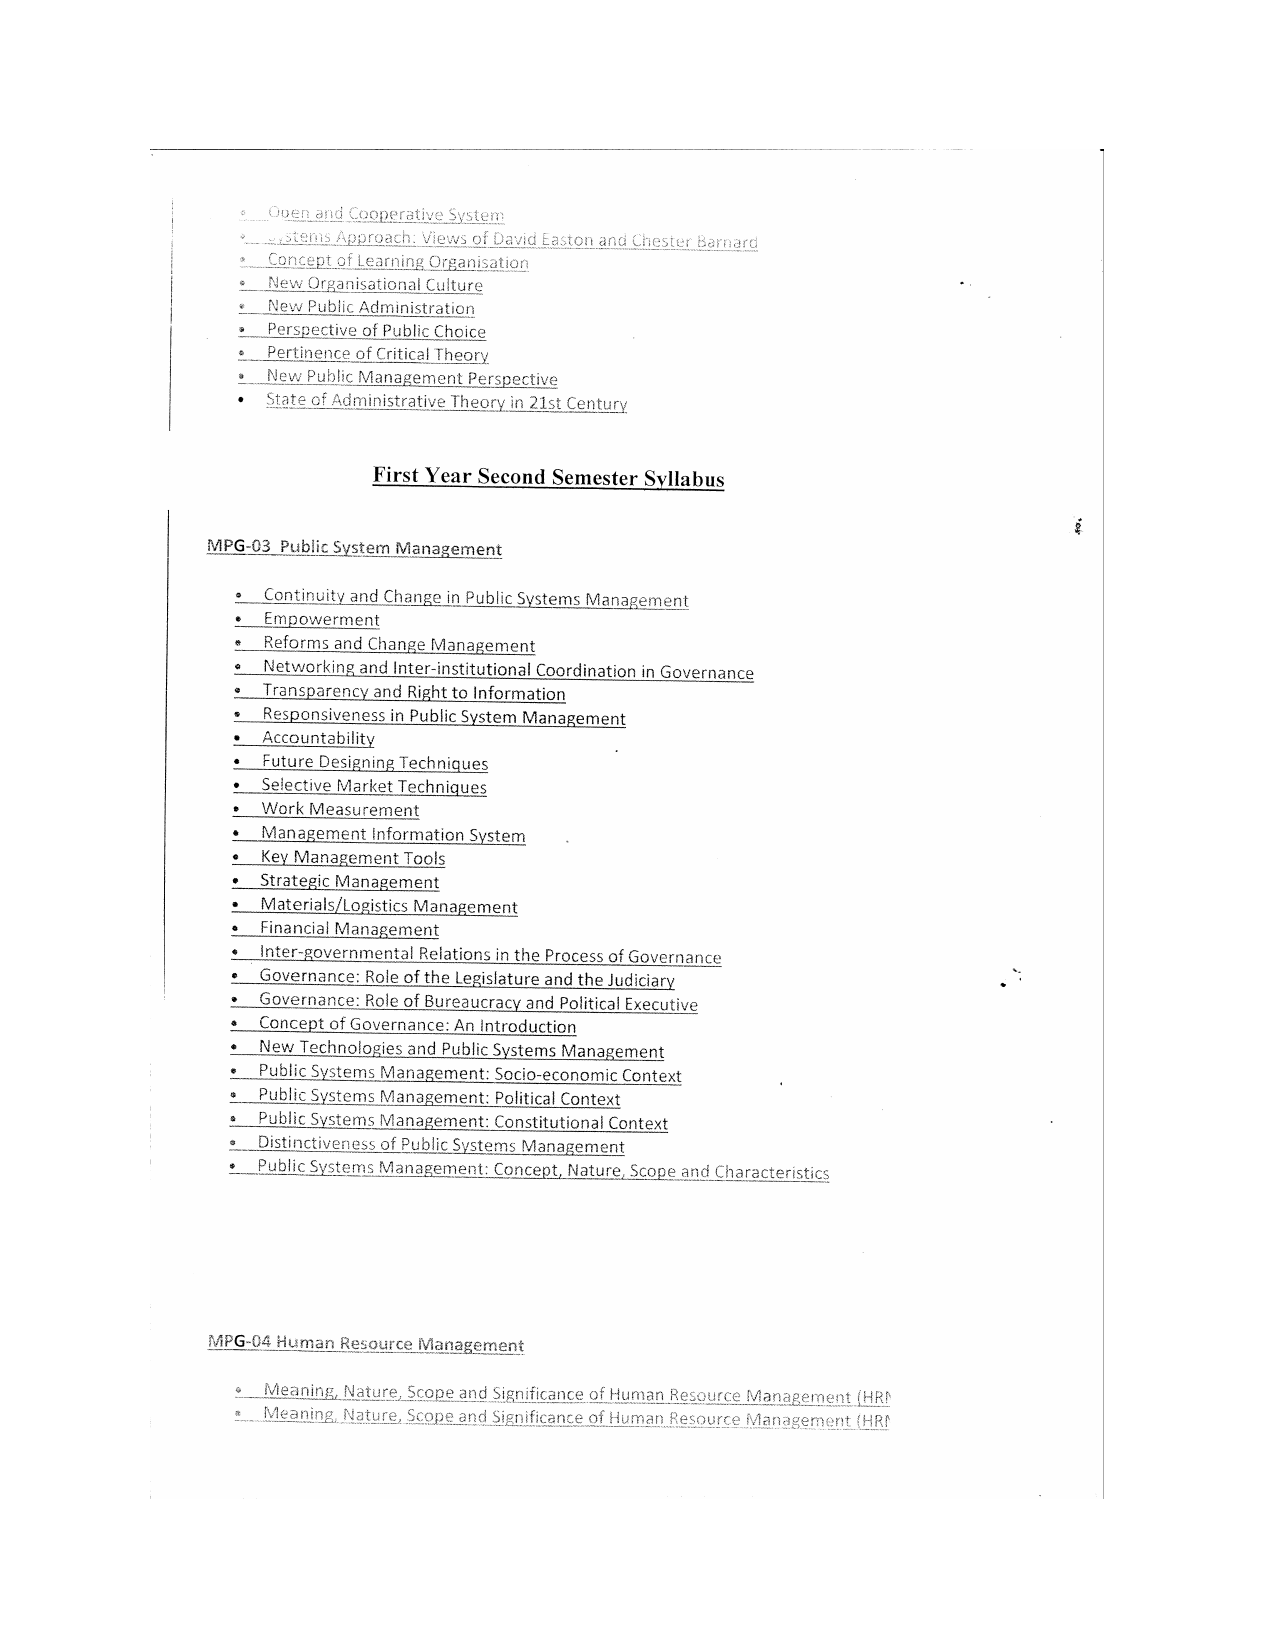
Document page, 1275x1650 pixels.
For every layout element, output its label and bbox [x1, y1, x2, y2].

picture [150, 149, 1104, 1499]
